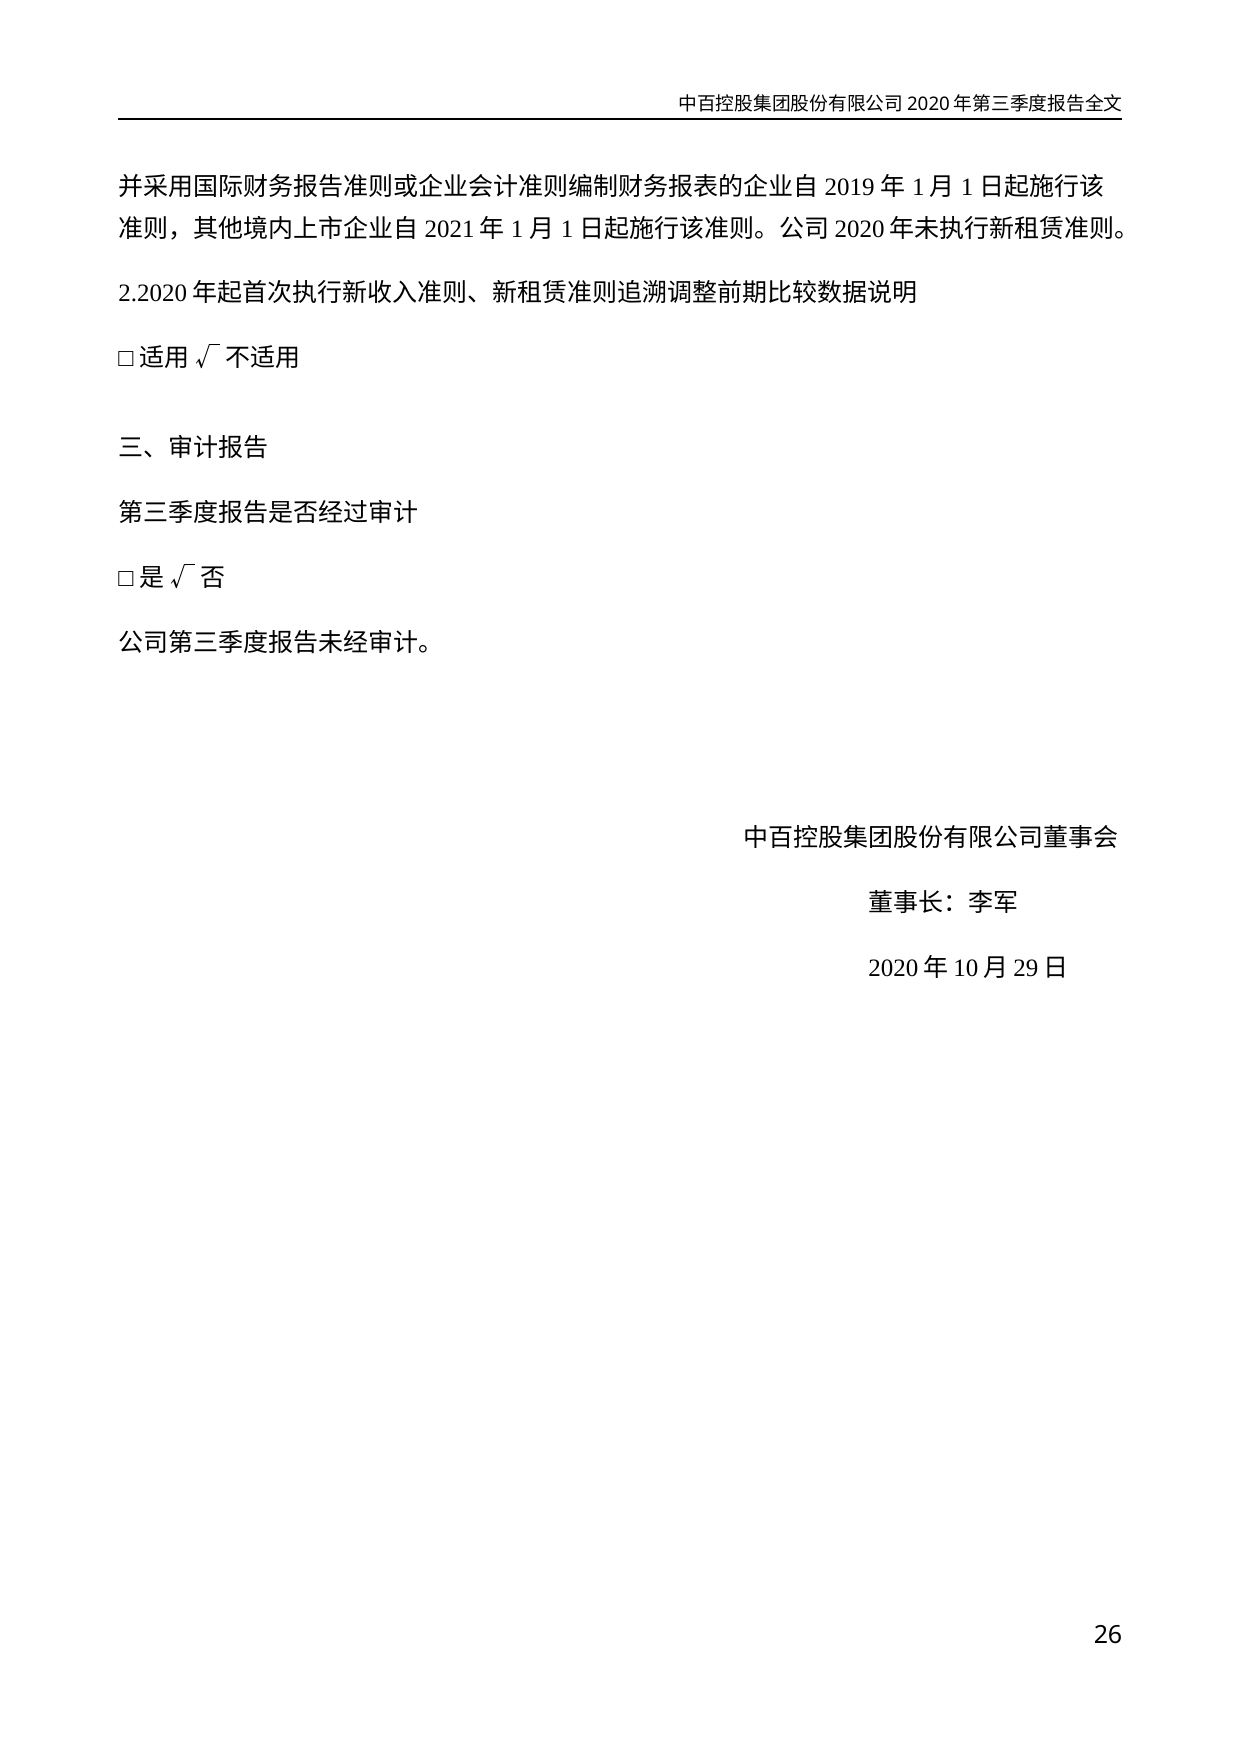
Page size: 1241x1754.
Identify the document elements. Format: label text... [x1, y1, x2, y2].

text □ 适用 √ 不适用 [118, 323, 1122, 388]
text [118, 162, 1122, 245]
text 2020年10月29日 [118, 933, 1122, 998]
text 公司第三季度报告未经审计。 [118, 608, 1122, 673]
text □ 是 √ 否 [118, 543, 1122, 608]
text 三、审计报告 [118, 413, 1122, 478]
text 董事长：李军 [118, 868, 1122, 933]
text 2.2020年起首次执行新收入准则、新租赁准则追溯调整前期比较数据说明 [118, 258, 1122, 323]
text 第三季度报告是否经过审计 [118, 478, 1122, 543]
text 中百控股集团股份有限公司董事会 [118, 803, 1122, 868]
